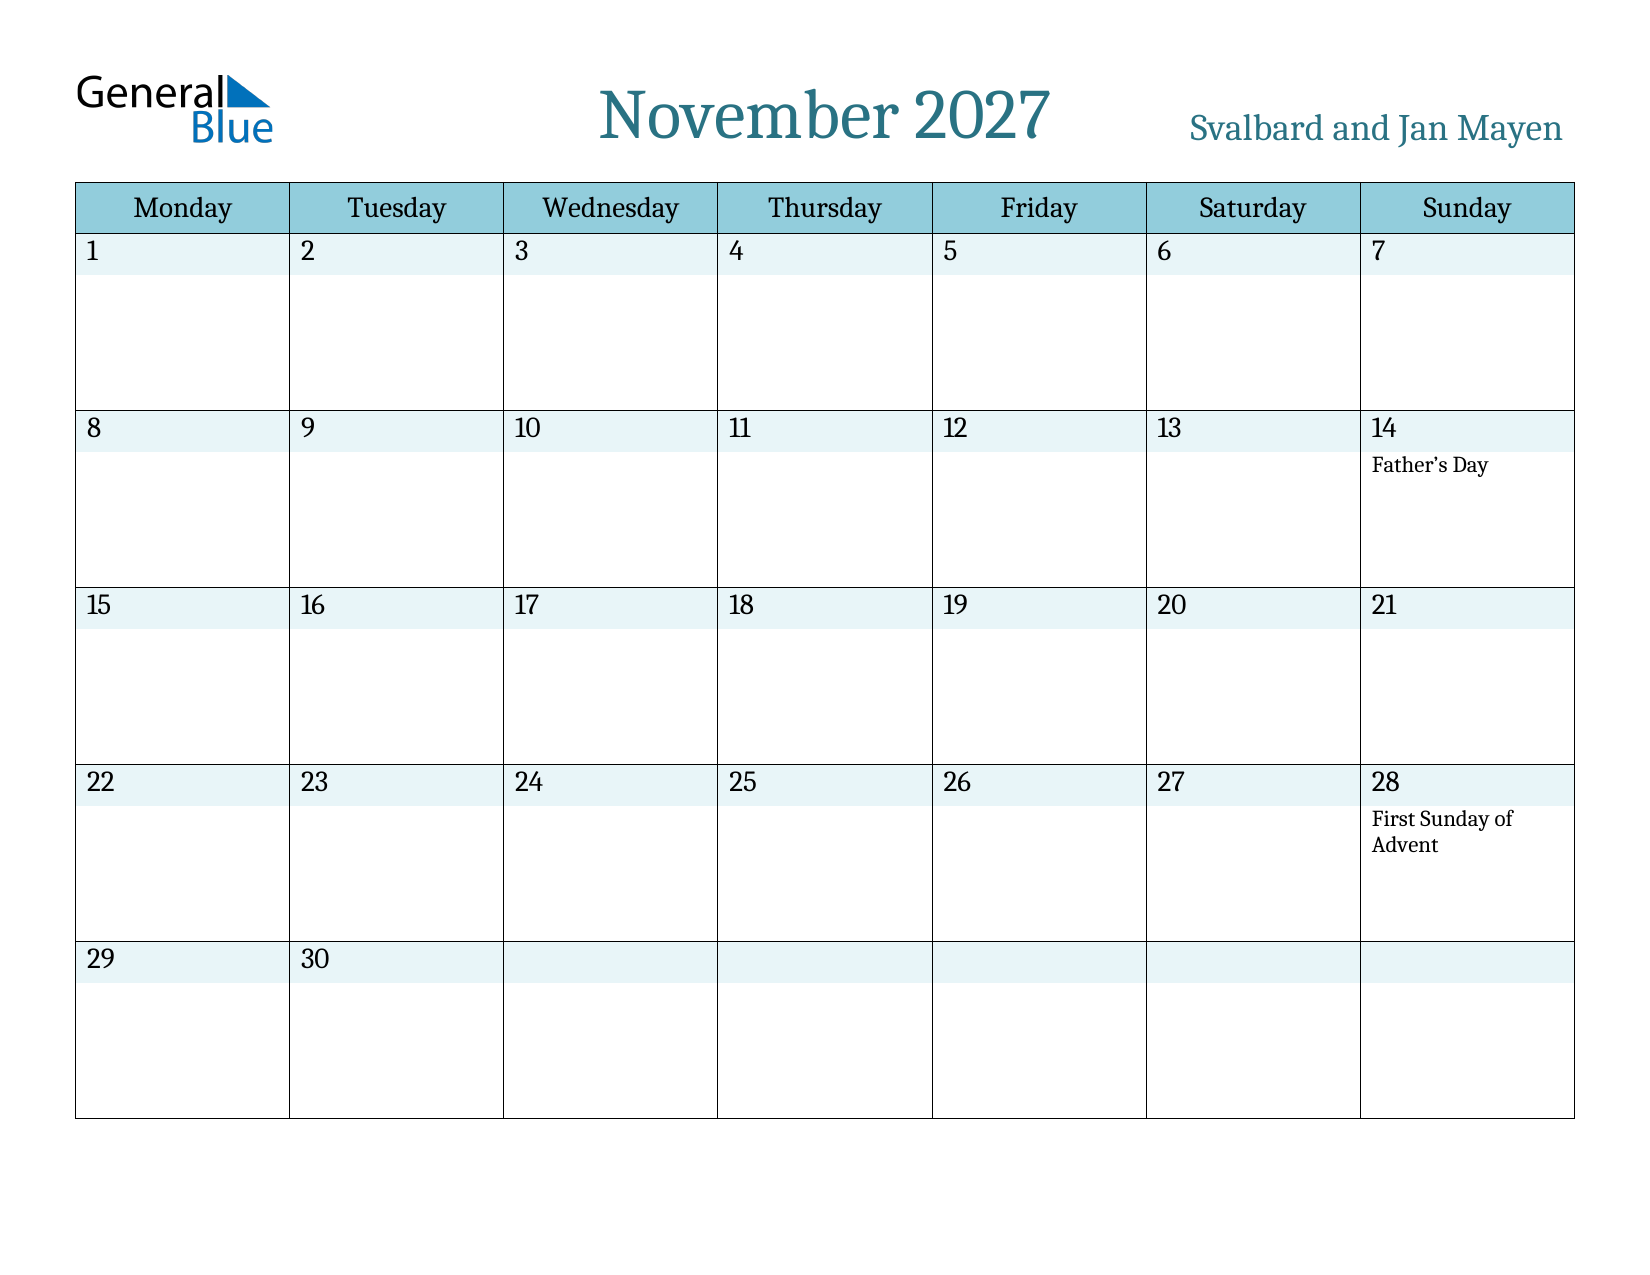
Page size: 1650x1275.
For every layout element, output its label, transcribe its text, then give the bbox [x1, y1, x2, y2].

table_cell [504, 629, 717, 764]
table_cell Monday [76, 183, 289, 233]
table_cell [76, 452, 289, 587]
table_cell [1147, 806, 1360, 941]
table_cell 10 [504, 411, 717, 452]
table_cell [718, 629, 932, 764]
table_cell [290, 452, 503, 587]
table_cell 12 [933, 411, 1146, 452]
picture [77, 75, 273, 143]
table_cell 22 [76, 765, 289, 806]
table_cell 27 [1147, 765, 1360, 806]
table_cell 21 [1361, 588, 1574, 629]
table_cell [290, 806, 503, 941]
table_cell [504, 942, 717, 983]
table_cell Wednesday [504, 183, 717, 233]
table_cell [718, 983, 932, 1118]
table_cell [290, 983, 503, 1118]
table_cell 6 [1147, 234, 1360, 275]
table_cell 15 [76, 588, 289, 629]
table_cell 19 [933, 588, 1146, 629]
table_cell [718, 942, 932, 983]
table_cell First Sunday of Advent [1361, 806, 1574, 941]
table_cell 13 [1147, 411, 1360, 452]
table_cell [504, 452, 717, 587]
table_cell [1361, 983, 1574, 1118]
table_cell 30 [290, 942, 503, 983]
table_cell 5 [933, 234, 1146, 275]
table_cell [76, 629, 289, 764]
table_cell 24 [504, 765, 717, 806]
table_cell 20 [1147, 588, 1360, 629]
table_cell [504, 275, 717, 410]
table_cell 9 [290, 411, 503, 452]
table_cell Friday [933, 183, 1146, 233]
table_cell Thursday [718, 183, 932, 233]
table_cell [1147, 629, 1360, 764]
table_cell [1361, 275, 1574, 410]
table_cell [933, 629, 1146, 764]
table_header Svalbard and Jan Mayen [1146, 75, 1574, 182]
table_cell 25 [718, 765, 932, 806]
table_cell 2 [290, 234, 503, 275]
table_cell [1147, 983, 1360, 1118]
table_cell [933, 806, 1146, 941]
table_cell [1147, 275, 1360, 410]
table_cell Saturday [1147, 183, 1360, 233]
table_cell 4 [718, 234, 932, 275]
table_cell [718, 452, 932, 587]
table_cell [718, 806, 932, 941]
table_cell [290, 275, 503, 410]
table_cell 17 [504, 588, 717, 629]
table_cell [718, 275, 932, 410]
table_cell [76, 983, 289, 1118]
table_cell [76, 806, 289, 941]
table_cell 29 [76, 942, 289, 983]
table_cell 7 [1361, 234, 1574, 275]
table_cell [1147, 942, 1360, 983]
table_cell [1361, 942, 1574, 983]
table_cell 26 [933, 765, 1146, 806]
table_header [76, 75, 503, 182]
table_cell [290, 629, 503, 764]
table_cell 11 [718, 411, 932, 452]
table_cell [504, 806, 717, 941]
table_cell [76, 275, 289, 410]
table_cell [933, 275, 1146, 410]
table_cell 18 [718, 588, 932, 629]
table_cell 16 [290, 588, 503, 629]
table_cell [933, 452, 1146, 587]
table_cell Tuesday [290, 183, 503, 233]
table_cell [504, 983, 717, 1118]
table_cell [933, 983, 1146, 1118]
table_cell 8 [76, 411, 289, 452]
table_cell Sunday [1361, 183, 1574, 233]
table_cell [1361, 629, 1574, 764]
table_header November 2027 [504, 75, 1146, 182]
table_cell Father’s Day [1361, 452, 1574, 587]
table_cell [933, 942, 1146, 983]
table_cell 1 [76, 234, 289, 275]
table_cell 14 [1361, 411, 1574, 452]
table_cell 23 [290, 765, 503, 806]
table_cell 28 [1361, 765, 1574, 806]
table_cell 3 [504, 234, 717, 275]
table_cell [1147, 452, 1360, 587]
